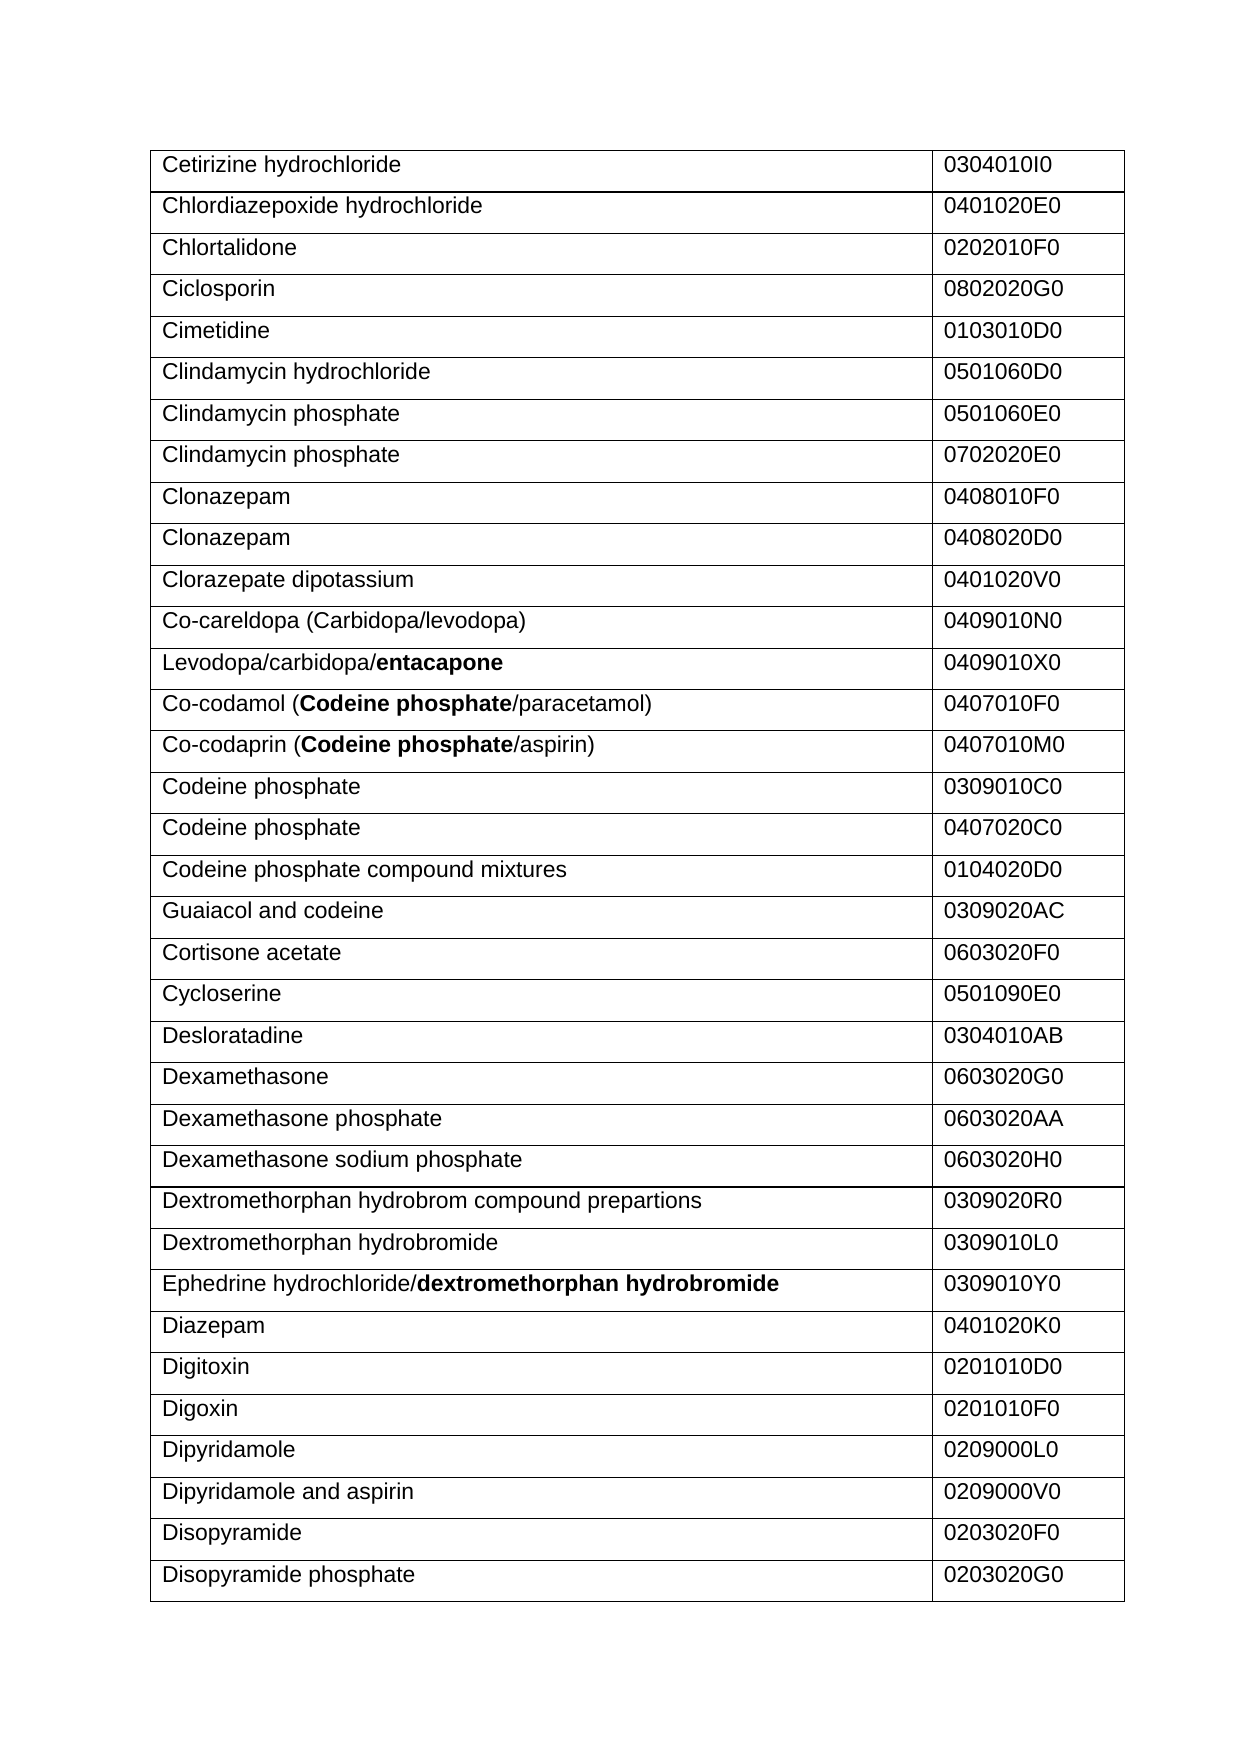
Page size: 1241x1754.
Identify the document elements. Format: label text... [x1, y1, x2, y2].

table_cell 0203020F0 [933, 1519, 1124, 1559]
table_cell Ciclosporin [151, 275, 932, 316]
table_cell Co-codaprin (Codeine phosphate/aspirin) [151, 731, 932, 772]
table_cell 0309010Y0 [933, 1270, 1124, 1311]
table_cell Cetirizine hydrochloride [151, 151, 932, 191]
table_cell 0309010C0 [933, 773, 1124, 813]
table_cell Dexamethasone sodium phosphate [151, 1146, 932, 1186]
table_cell 0802020G0 [933, 275, 1124, 316]
table_cell Ephedrine hydrochloride/dextromethorphan hydrobromide [151, 1270, 932, 1311]
table_cell Disopyramide [151, 1519, 932, 1559]
table_cell Clonazepam [151, 483, 932, 523]
table_cell 0309010L0 [933, 1229, 1124, 1269]
table_cell Dexamethasone [151, 1063, 932, 1103]
table_cell 0401020E0 [933, 193, 1124, 233]
table_cell Digitoxin [151, 1353, 932, 1394]
table_cell 0304010I0 [933, 151, 1124, 191]
table_cell Chlortalidone [151, 234, 932, 274]
table_cell 0304010AB [933, 1022, 1124, 1062]
table_cell Codeine phosphate compound mixtures [151, 856, 932, 896]
table_cell Co-codamol (Codeine phosphate/paracetamol) [151, 690, 932, 730]
table_cell 0201010F0 [933, 1395, 1124, 1435]
table_cell 0603020H0 [933, 1146, 1124, 1186]
table_cell Clindamycin phosphate [151, 400, 932, 440]
table_cell Dipyridamole and aspirin [151, 1478, 932, 1518]
table_cell Chlordiazepoxide hydrochloride [151, 193, 932, 233]
table_cell Dipyridamole [151, 1436, 932, 1477]
table_cell Cycloserine [151, 980, 932, 1021]
table_cell 0201010D0 [933, 1353, 1124, 1394]
table_cell Codeine phosphate [151, 773, 932, 813]
table_cell Dextromethorphan hydrobromide [151, 1229, 932, 1269]
table_cell Guaiacol and codeine [151, 897, 932, 938]
table_cell Cortisone acetate [151, 939, 932, 979]
table_cell 0409010N0 [933, 607, 1124, 647]
table_cell 0407020C0 [933, 814, 1124, 855]
table_cell 0603020G0 [933, 1063, 1124, 1103]
table_cell 0408020D0 [933, 524, 1124, 564]
table_cell Clorazepate dipotassium [151, 566, 932, 606]
table_cell 0603020AA [933, 1105, 1124, 1145]
table_cell 0603020F0 [933, 939, 1124, 979]
table_cell 0203020G0 [933, 1561, 1124, 1601]
table_cell Codeine phosphate [151, 814, 932, 855]
table_cell 0407010F0 [933, 690, 1124, 730]
table_cell 0104020D0 [933, 856, 1124, 896]
table_cell 0501090E0 [933, 980, 1124, 1021]
table_cell Diazepam [151, 1312, 932, 1352]
table_cell Dexamethasone phosphate [151, 1105, 932, 1145]
table_cell Dextromethorphan hydrobrom compound prepartions [151, 1188, 932, 1228]
table_cell 0409010X0 [933, 649, 1124, 689]
table_cell Digoxin [151, 1395, 932, 1435]
table_cell 0309020AC [933, 897, 1124, 938]
table_cell 0209000V0 [933, 1478, 1124, 1518]
table_cell 0408010F0 [933, 483, 1124, 523]
table_cell 0702020E0 [933, 441, 1124, 482]
table_cell 0209000L0 [933, 1436, 1124, 1477]
table_cell Clonazepam [151, 524, 932, 564]
table_cell 0202010F0 [933, 234, 1124, 274]
table_cell 0501060E0 [933, 400, 1124, 440]
table_cell 0103010D0 [933, 317, 1124, 357]
table_cell Clindamycin phosphate [151, 441, 932, 482]
table_cell 0501060D0 [933, 358, 1124, 399]
table_cell Clindamycin hydrochloride [151, 358, 932, 399]
table_cell Levodopa/carbidopa/entacapone [151, 649, 932, 689]
table_cell Cimetidine [151, 317, 932, 357]
table_cell Co-careldopa (Carbidopa/levodopa) [151, 607, 932, 647]
table_cell 0401020V0 [933, 566, 1124, 606]
table_cell 0309020R0 [933, 1188, 1124, 1228]
table_cell Desloratadine [151, 1022, 932, 1062]
table_cell 0401020K0 [933, 1312, 1124, 1352]
table_cell 0407010M0 [933, 731, 1124, 772]
table_cell Disopyramide phosphate [151, 1561, 932, 1601]
